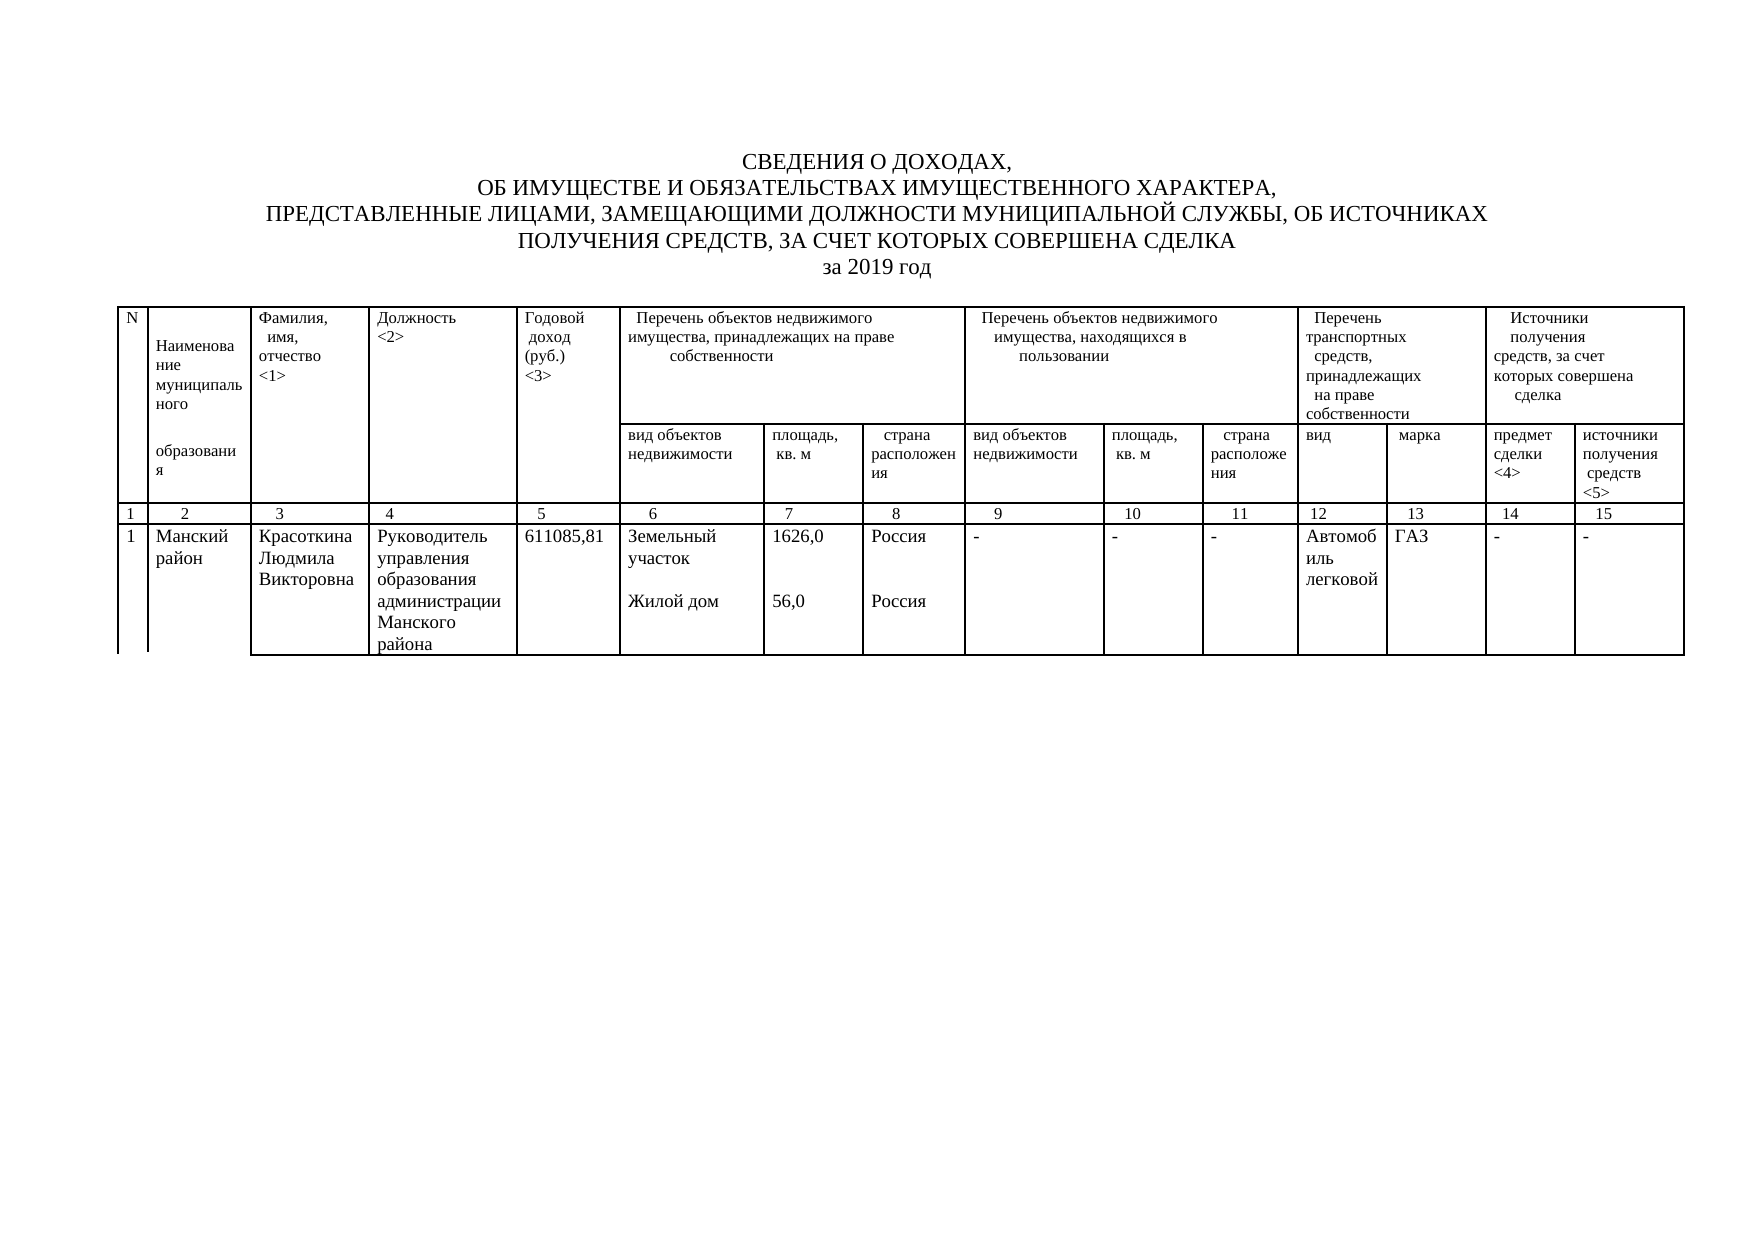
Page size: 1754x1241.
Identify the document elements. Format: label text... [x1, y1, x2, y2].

table_cell 15 [1576, 504, 1683, 523]
table_header Перечень объектов недвижимого имущества, принадлежащих на праве собственности [621, 308, 964, 423]
table_cell 9 [966, 504, 1103, 523]
table_header N [119, 308, 147, 502]
table_cell марка [1388, 425, 1485, 502]
table_cell - [1576, 525, 1683, 654]
table_cell предмет сделки <4> [1487, 425, 1574, 502]
table_cell Руководитель управления образования администрации Манского района [370, 525, 516, 654]
text ОБ ИМУЩЕСТВЕ И ОБЯЗАТЕЛЬСТВАХ ИМУЩЕСТВЕННОГО ХАРАКТЕРА, [118, 174, 1636, 200]
table_cell 11 [1204, 504, 1297, 523]
table_cell 12 [1299, 504, 1386, 523]
table_cell вид объектов недвижимости [966, 425, 1103, 502]
table_cell 7 [765, 504, 862, 523]
table_cell страна расположения [864, 425, 964, 502]
text за 2019 год [118, 253, 1636, 279]
table_cell 1 [119, 504, 147, 523]
table_cell - [1204, 525, 1297, 654]
table_cell источники получения средств <5> [1576, 425, 1683, 502]
table_cell Красоткина Людмила Викторовна [252, 525, 368, 654]
table_header Фамилия, имя, отчество <1> [252, 308, 368, 502]
table_cell 611085,81 [518, 525, 619, 654]
table_cell 13 [1388, 504, 1485, 523]
table_cell площадь, кв. м [1105, 425, 1202, 502]
table_cell 10 [1105, 504, 1202, 523]
table_cell вид [1299, 425, 1386, 502]
table_cell Россия Россия [864, 525, 964, 654]
table_header Должность <2> [370, 308, 516, 502]
table_cell ГАЗ [1388, 525, 1485, 654]
table_header Перечень объектов недвижимого имущества, находящихся в пользовании [966, 308, 1297, 423]
table_cell 14 [1487, 504, 1574, 523]
text ПРЕДСТАВЛЕННЫЕ ЛИЦАМИ, ЗАМЕЩАЮЩИМИ ДОЛЖНОСТИ МУНИЦИПАЛЬНОЙ СЛУЖБЫ, ОБ ИСТОЧНИКАХ [118, 200, 1636, 227]
table_cell 5 [518, 504, 619, 523]
table_header Годовой доход (руб.) <3> [518, 308, 619, 502]
table_cell Земельный участок Жилой дом [621, 525, 763, 654]
table_cell страна расположения [1204, 425, 1297, 502]
table_cell 2 [149, 504, 250, 523]
table_cell 6 [621, 504, 763, 523]
table_cell 3 [252, 504, 368, 523]
table_header Источники получения средств, за счет которых совершена сделка [1487, 308, 1683, 423]
table_cell 8 [864, 504, 964, 523]
table_cell - [966, 525, 1103, 654]
table_cell 4 [370, 504, 516, 523]
table_cell Автомобиль легковой [1299, 525, 1386, 654]
table_header Перечень транспортных средств, принадлежащих на праве собственности [1299, 308, 1485, 423]
table_cell - [1105, 525, 1202, 654]
table_cell 1 [119, 525, 148, 654]
table_cell площадь, кв. м [765, 425, 862, 502]
table_cell вид объектов недвижимости [621, 425, 763, 502]
table_header Наименование муниципального образования [149, 308, 250, 502]
table_cell Манский район [148, 525, 250, 654]
text СВЕДЕНИЯ О ДОХОДАХ, [118, 148, 1636, 174]
table_cell 1626,0 56,0 [765, 525, 862, 654]
table_cell - [1487, 525, 1574, 654]
text ПОЛУЧЕНИЯ СРЕДСТВ, ЗА СЧЕТ КОТОРЫХ СОВЕРШЕНА СДЕЛКА [118, 227, 1636, 253]
